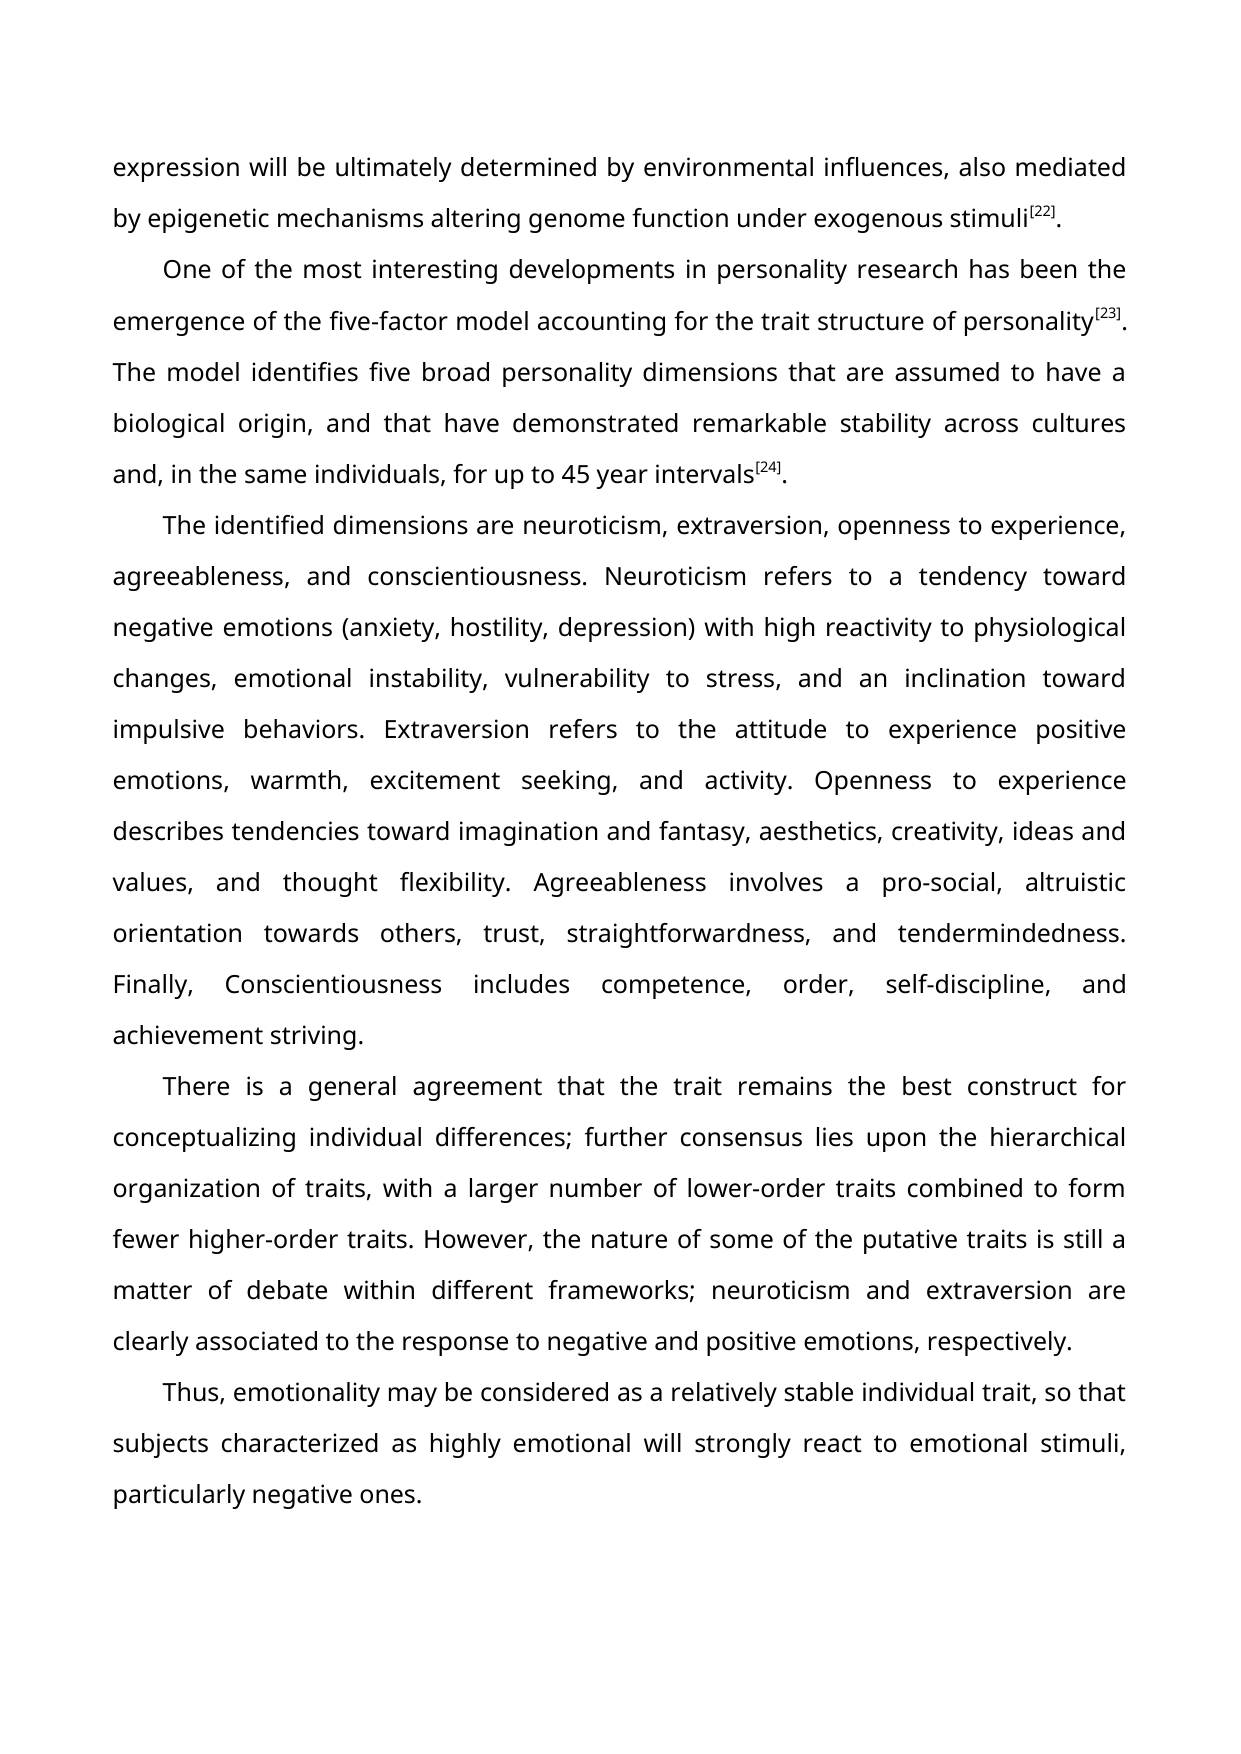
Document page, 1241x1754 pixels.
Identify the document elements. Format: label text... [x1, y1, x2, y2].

text There is a general agreement that the trait remains the best construct for conceptualizing individual differences; further consensus lies upon the hierarchical organization of traits, with a larger number of lower-order traits combined to form fewer higher-order traits. However, the nature of some of the putative traits is still a matter of debate within different frameworks; neuroticism and extraversion are clearly associated to the response to negative and positive emotions, respectively. [112, 1069, 1128, 1358]
text The identified dimensions are neuroticism, extraversion, openness to experience, agreeableness, and conscientiousness. Neuroticism refers to a tendency toward negative emotions (anxiety, hostility, depression) with high reactivity to physiological changes, emotional instability, vulnerability to stress, and an inclination toward impulsive behaviors. Extraversion refers to the attitude to experience positive emotions, warmth, excitement seeking, and activity. Openness to experience describes tendencies toward imagination and fantasy, aesthetics, creativity, ideas and values, and thought flexibility. Agreeableness involves a pro-social, altruistic orientation towards others, trust, straightforwardness, and tendermindedness. Finally, Conscientiousness includes competence, order, self-discipline, and achievement striving. [112, 507, 1128, 1052]
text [112, 150, 1128, 235]
text Thus, emotionality may be considered as a relatively stable individual trait, so that subjects characterized as highly emotional will strongly react to emotional stimuli, particularly negative ones. [112, 1375, 1128, 1511]
text One of the most interesting developments in personality research has been the emergence of the five-factor model accounting for the trait structure of personality[23]. The model identifies five broad personality dimensions that are assumed to have a biological origin, and that have demonstrated remarkable stability across cultures and, in the same individuals, for up to 45 year intervals[24]. [112, 252, 1128, 490]
